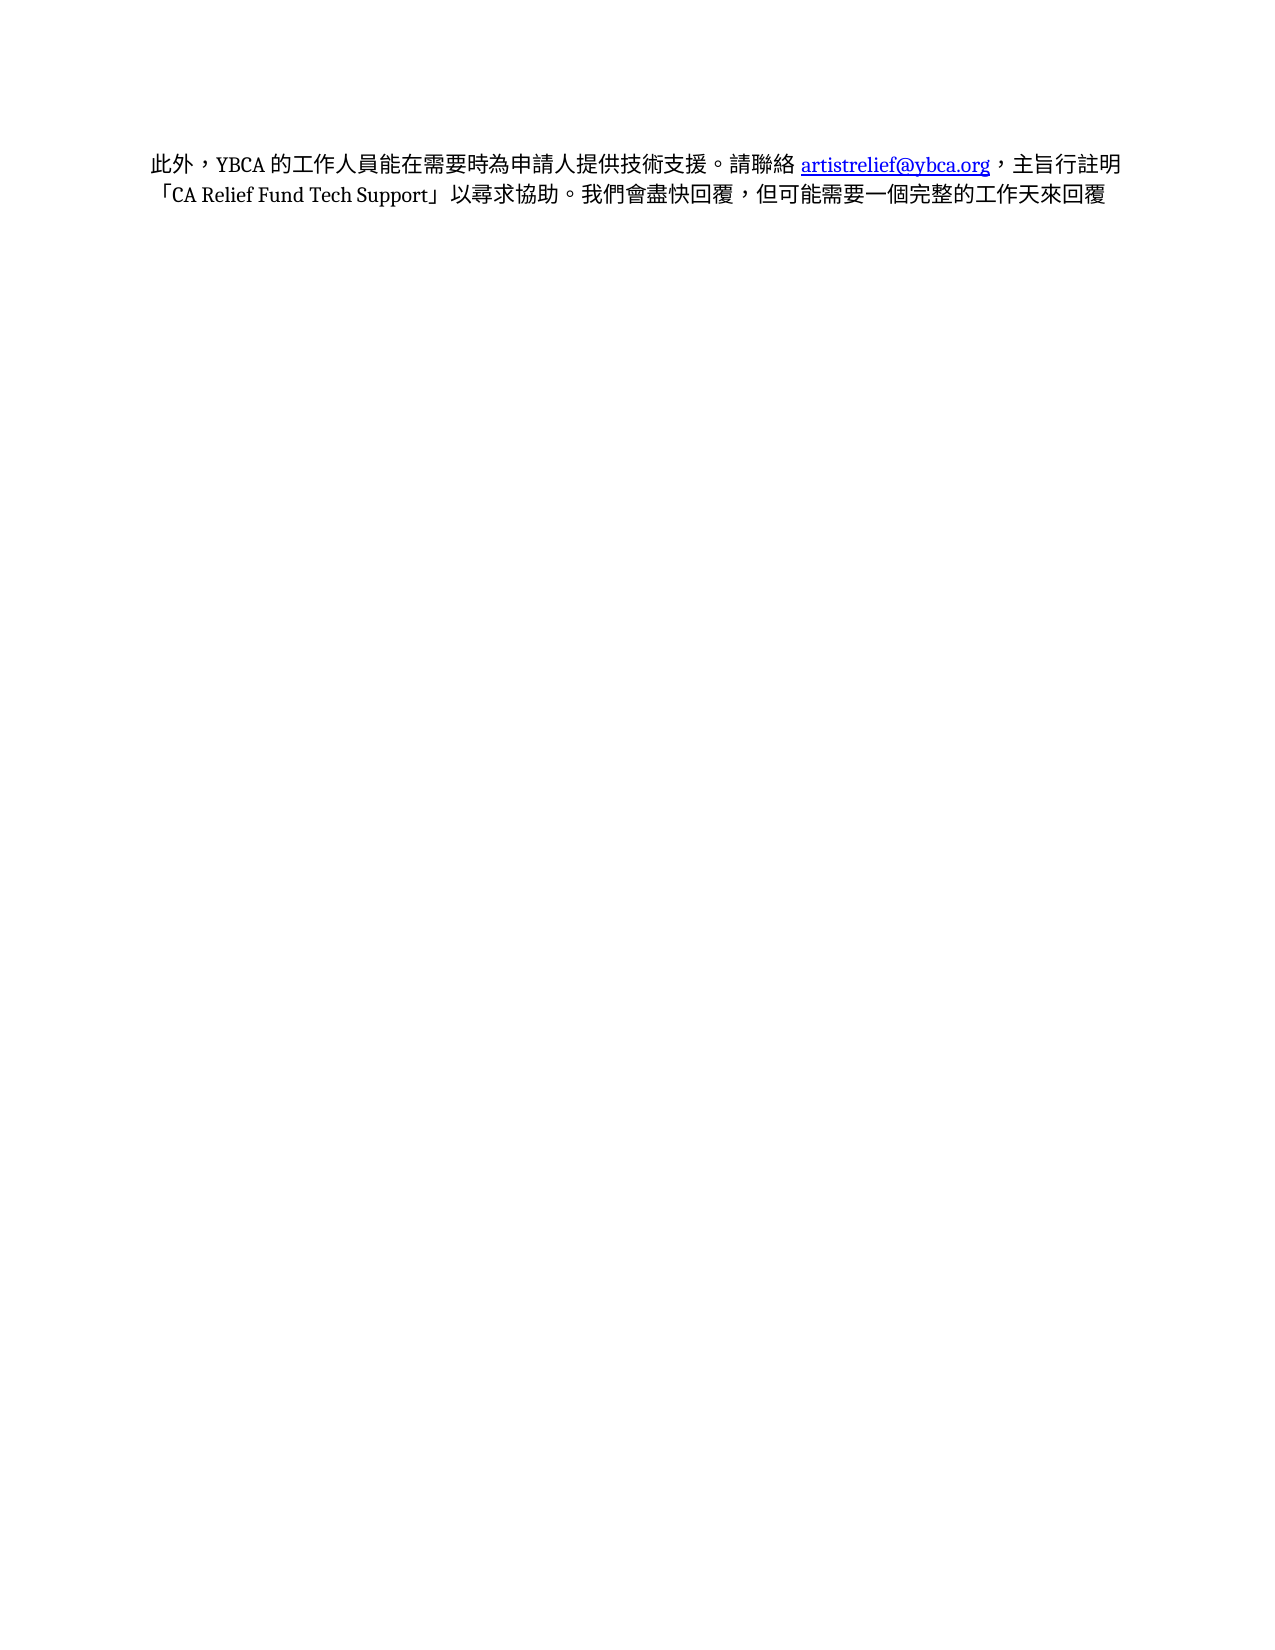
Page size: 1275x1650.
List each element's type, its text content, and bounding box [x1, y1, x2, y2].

text 此外，YBCA 的工作人員能在需要時為申請人提供技術支援。請聯絡 artistrelief@ybca.org，主旨行註明「CA Relief Fund Tech Support」以尋求協助。我們會盡快回覆，但可能需要一個完整的工作天來回覆 [150, 149, 1126, 208]
